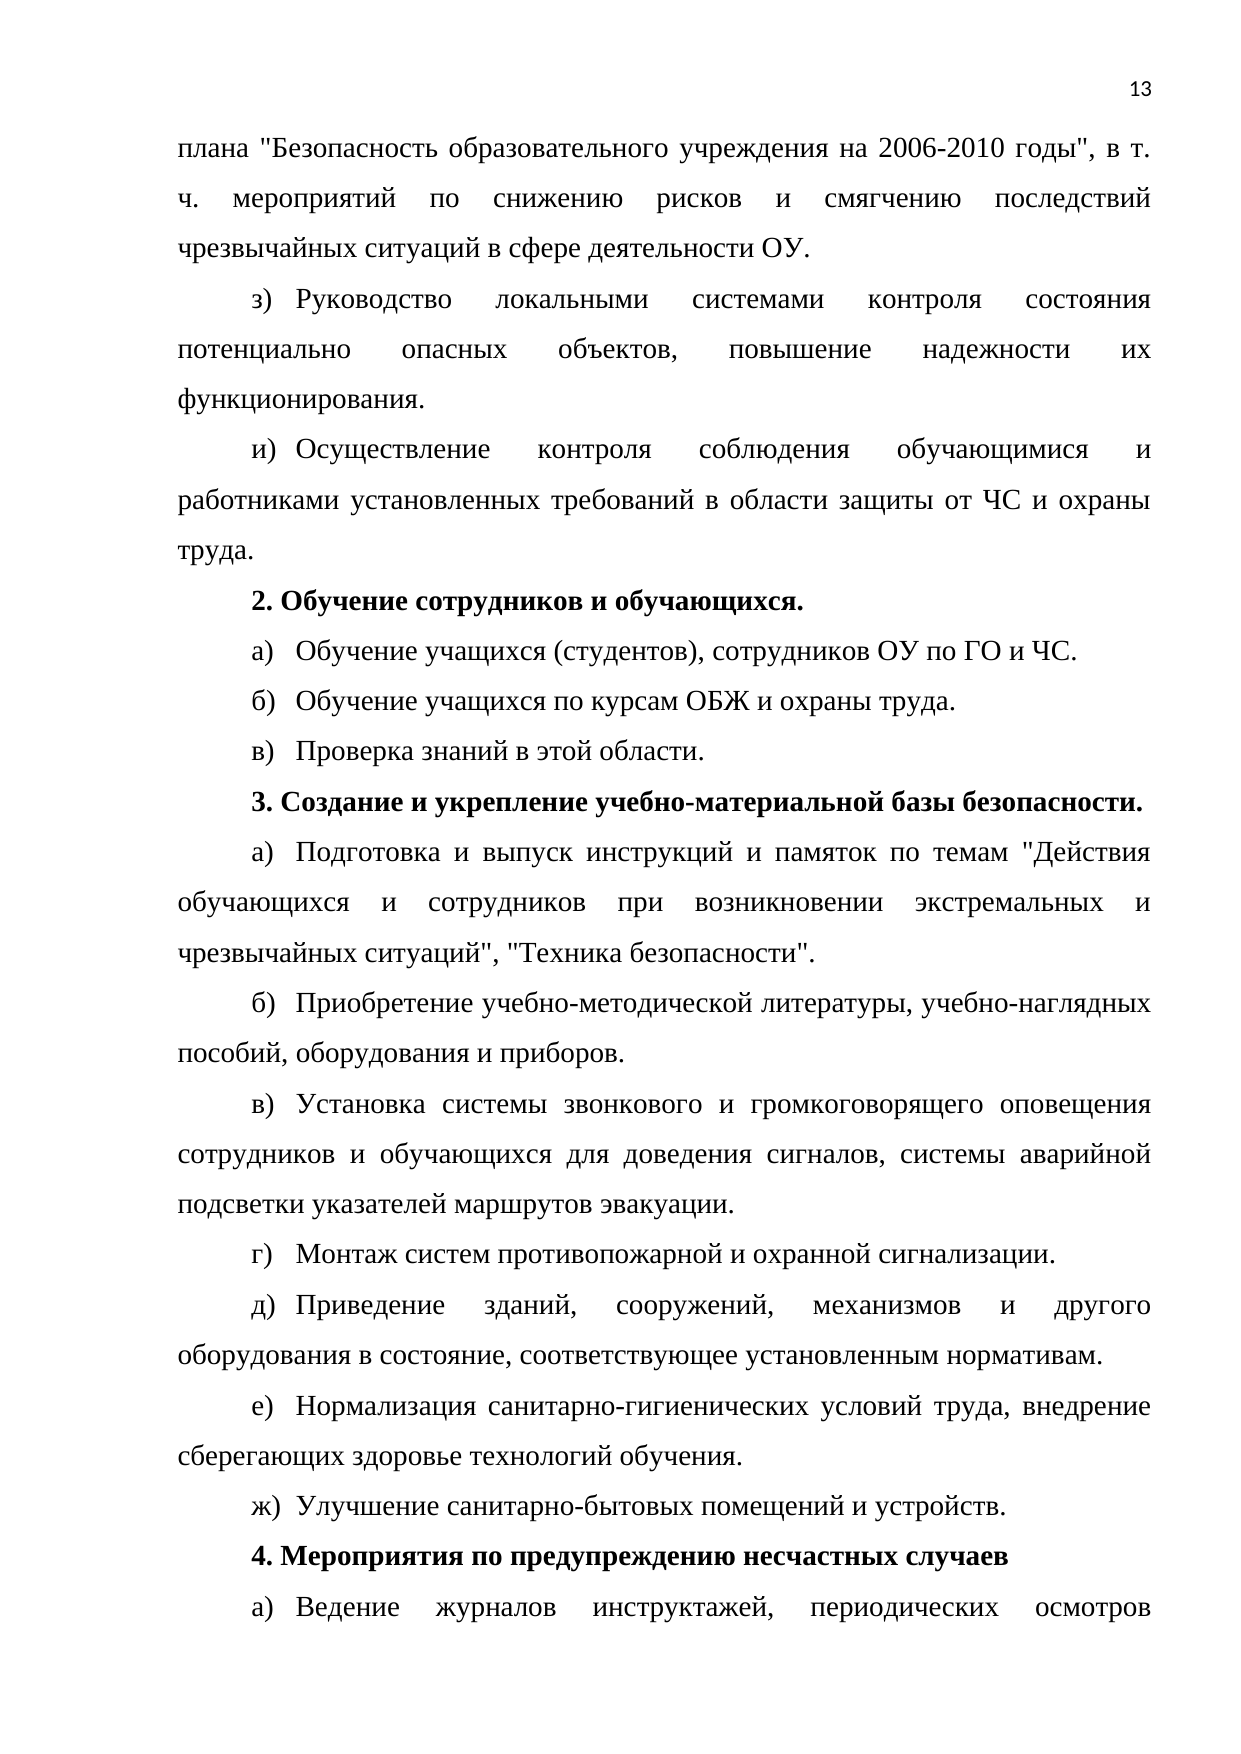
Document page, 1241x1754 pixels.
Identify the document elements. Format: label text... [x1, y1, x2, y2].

list Подготовка и выпуск инструкций и памяток по темам "Действия обучающихся и сотрудников при возникновении экстремальных и чрезвычайных ситуаций", "Техника безопасности". [177, 834, 1152, 968]
list Руководство локальными системами контроля состояния потенциально опасных объектов, повышение надежности их функционирования. [177, 281, 1152, 415]
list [177, 1589, 1152, 1622]
list Нормализация санитарно-гигиенических условий труда, внедрение сберегающих здоровье технологий обучения. [177, 1388, 1152, 1471]
list Установка системы звонкового и громкоговорящего оповещения сотрудников и обучающихся для доведения сигналов, системы аварийной подсветки указателей маршрутов эвакуации. [177, 1086, 1152, 1220]
text 3. Создание и укрепление учебно-материальной базы безопасности. [177, 784, 1152, 817]
text 4. Мероприятия по предупреждению несчастных случаев [177, 1538, 1152, 1572]
list Осуществление контроля соблюдения обучающимися и работниками установленных требований в области защиты от ЧС и охраны труда. [177, 432, 1152, 566]
list Улучшение санитарно-бытовых помещений и устройств. [177, 1488, 1152, 1522]
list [177, 130, 1152, 264]
list Обучение учащихся по курсам ОБЖ и охраны труда. [177, 683, 1152, 717]
list Монтаж систем противопожарной и охранной сигнализации. [177, 1237, 1152, 1270]
list Приведение зданий, сооружений, механизмов и другого оборудования в состояние, соответствующее установленным нормативам. [177, 1287, 1152, 1371]
list Приобретение учебно-методической литературы, учебно-наглядных пособий, оборудования и приборов. [177, 985, 1152, 1069]
list Обучение учащихся (студентов), сотрудников ОУ по ГО и ЧС. [177, 633, 1152, 666]
list Проверка знаний в этой области. [177, 733, 1152, 767]
text 2. Обучение сотрудников и обучающихся. [177, 583, 1152, 616]
